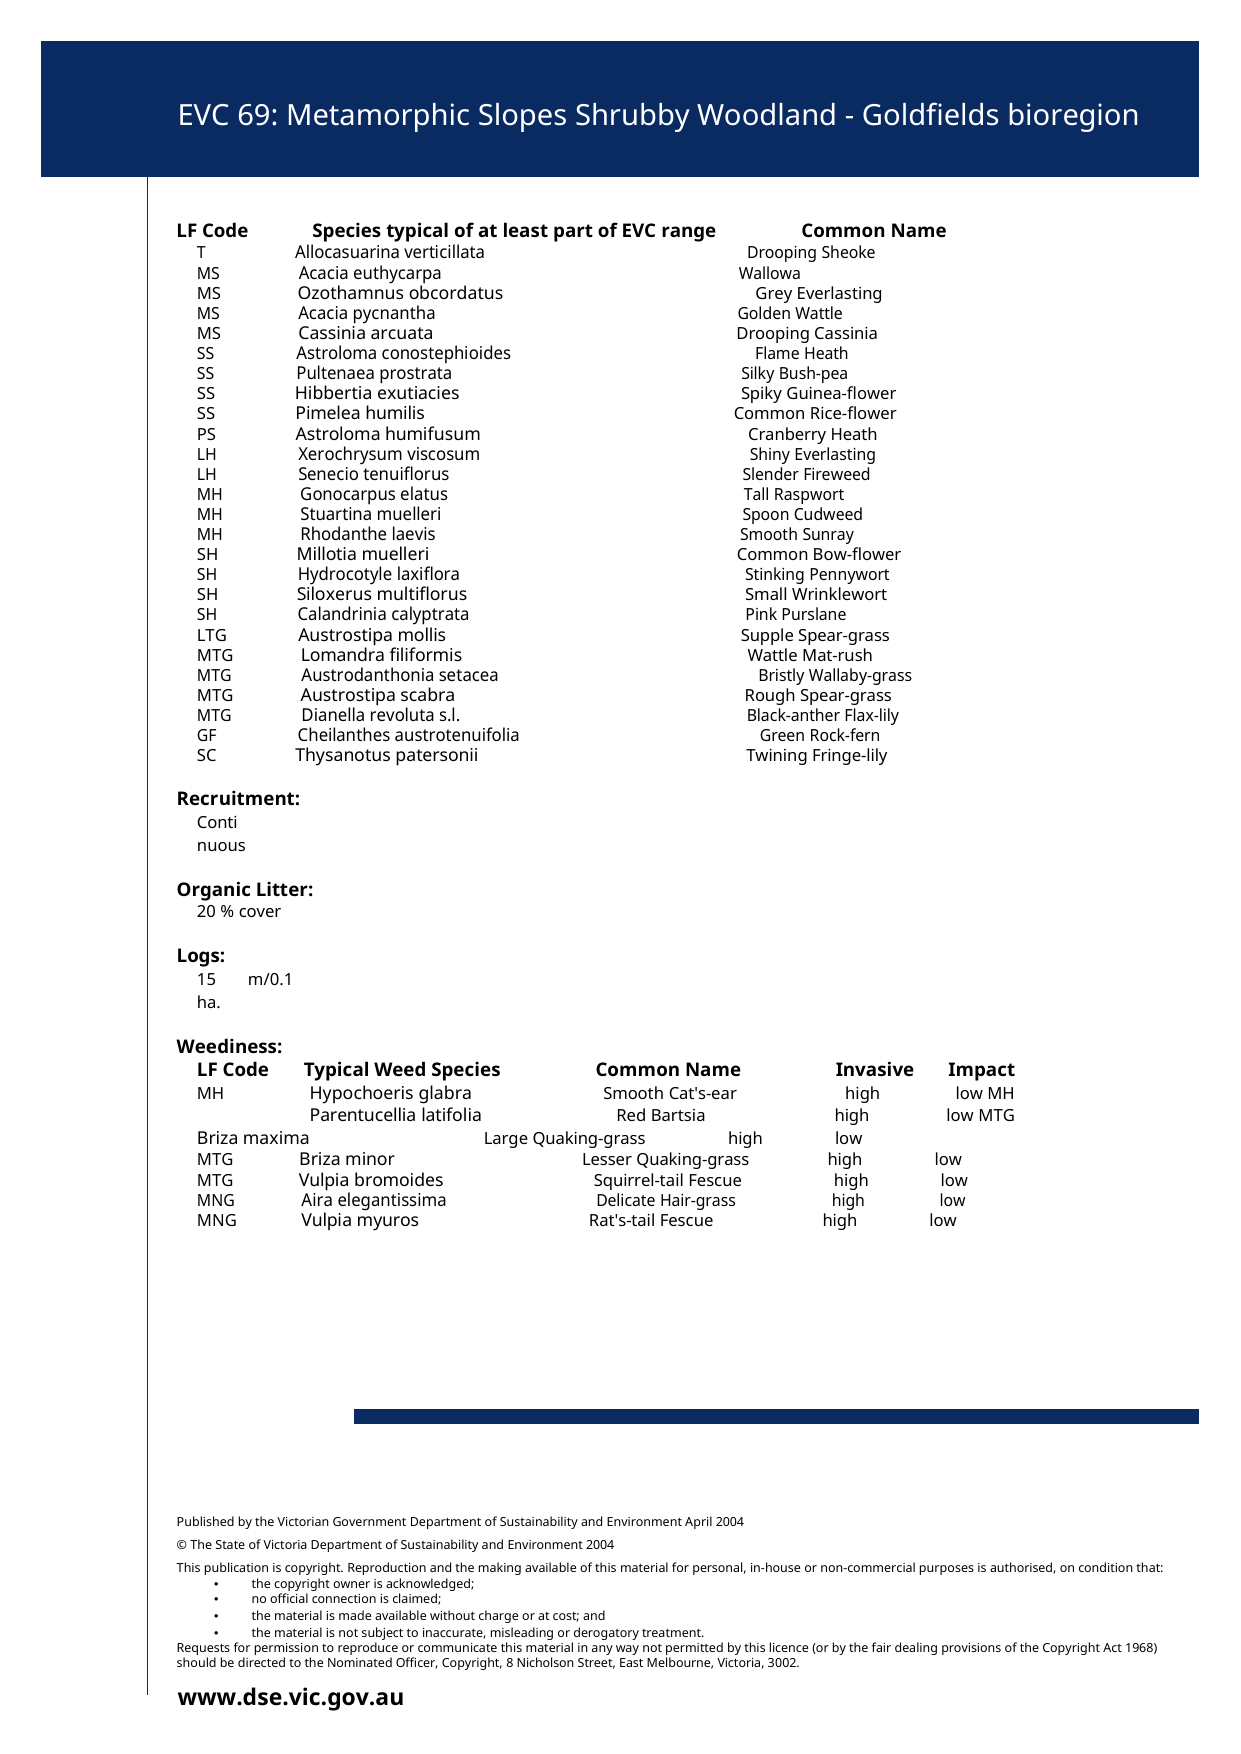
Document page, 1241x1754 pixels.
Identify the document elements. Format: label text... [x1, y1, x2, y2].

text www.dse.vic.gov.au [177, 1681, 1211, 1712]
